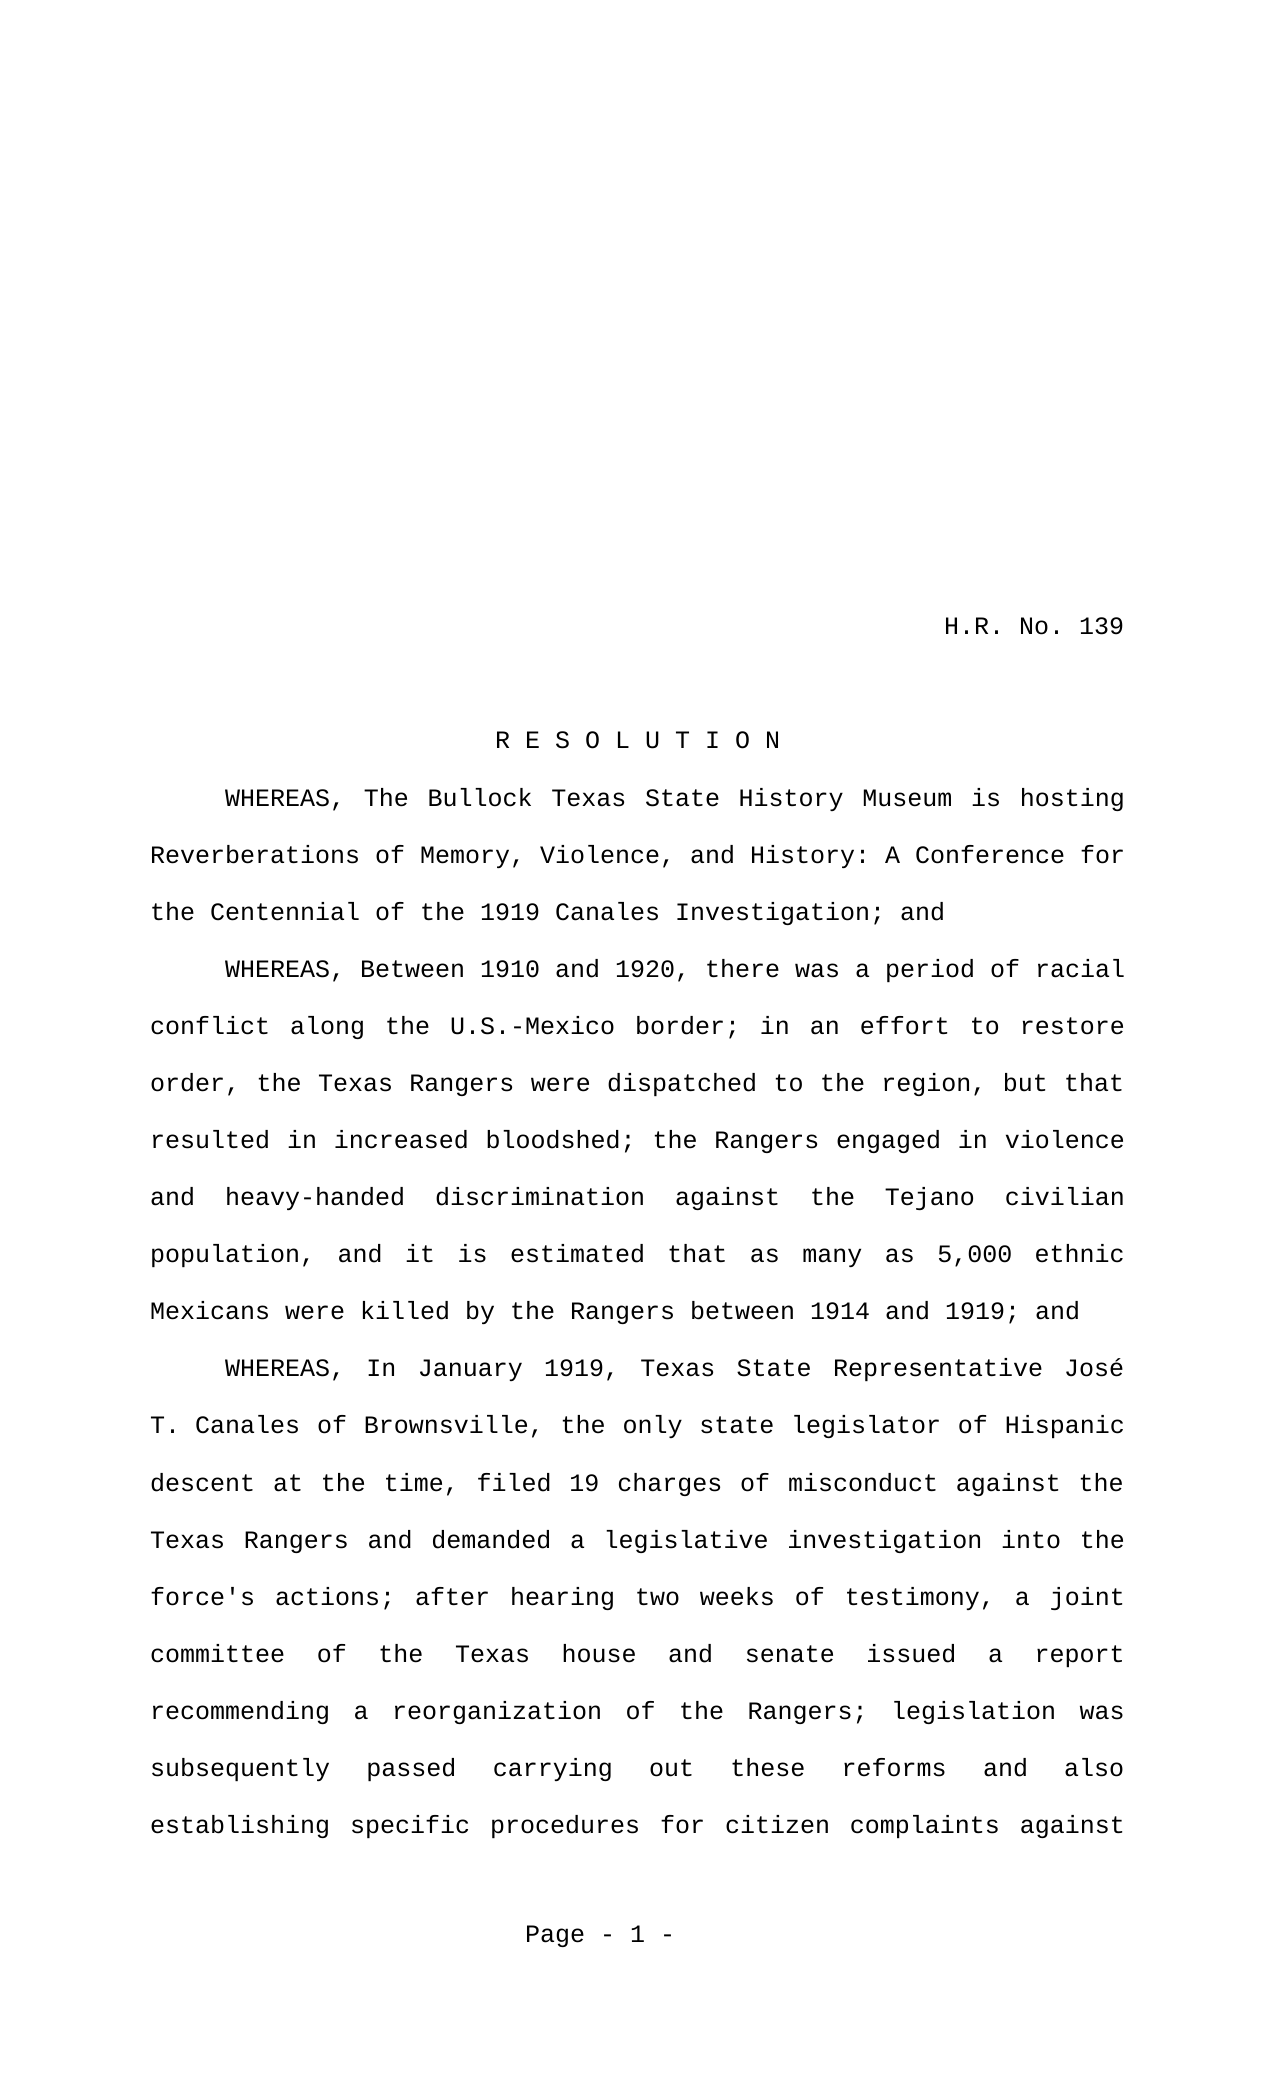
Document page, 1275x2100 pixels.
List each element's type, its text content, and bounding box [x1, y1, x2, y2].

text R E S O L U T I O N [150, 728, 1125, 756]
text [150, 1356, 1125, 1841]
text H.R. No. 139 [150, 614, 1125, 642]
text WHEREAS, Between 1910 and 1920, there was a period of racial conflict along the U.S.-Mexico border; in an effort to restore order, the Texas Rangers were dispatched to the region, but that resulted in increased bloodshed; the Rangers engaged in violence and heavy-handed discrimination against the Tejano civilian population, and it is estimated that as many as 5,000 ethnic Mexicans were killed by the Rangers between 1914 and 1919; and [150, 956, 1125, 1327]
text WHEREAS, The Bullock Texas State History Museum is hosting Reverberations of Memory, Violence, and History: A Conference for the Centennial of the 1919 Canales Investigation; and [150, 785, 1125, 928]
